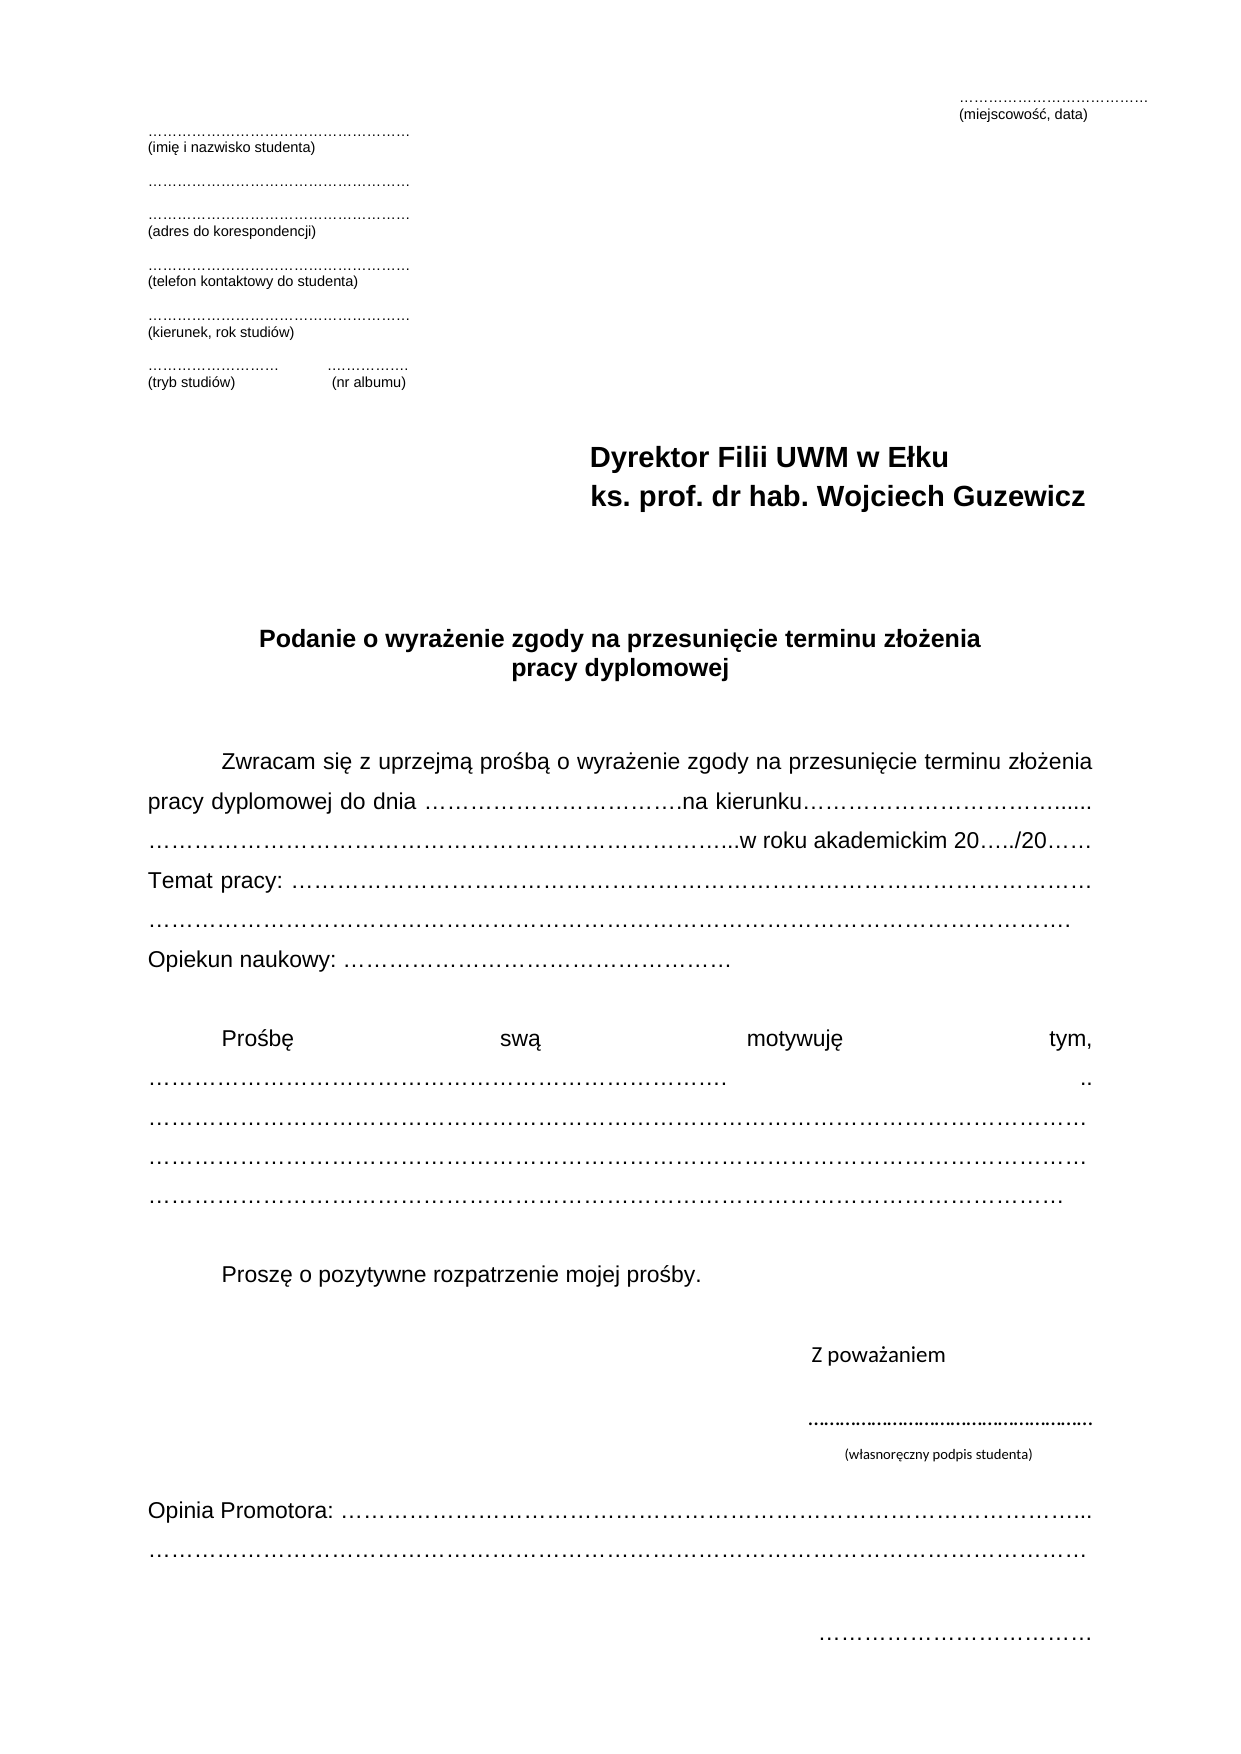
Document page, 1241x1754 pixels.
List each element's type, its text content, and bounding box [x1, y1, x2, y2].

text (miejscowość, data) [148, 105, 1152, 122]
text pracy dyplomowej [148, 653, 1093, 682]
text ……………………………………………… [148, 256, 1093, 273]
text (tryb studiów) (nr albumu) [148, 374, 1093, 391]
text Zwracam się z uprzejmą prośbą o wyrażenie zgody na przesunięcie terminu złożenia pracy dyplomowej do dnia …………………………….na kierunku……………………………...... …………………………………………………………………...w roku akademickim 20…../20…… [148, 748, 1093, 853]
text ……………………………………………… [148, 172, 1093, 189]
text Z poważaniem [738, 1340, 1093, 1368]
text ……………………………… [148, 1592, 1093, 1645]
text (kierunek, rok studiów) [148, 323, 1093, 340]
text (telefon kontaktowy do studenta) [148, 273, 1093, 290]
text Opinia Promotora: ……………………………………………………………………………………... …………………………………………………………………………………………………………… [148, 1497, 1093, 1563]
text ……………………………………………… [148, 206, 1093, 223]
text Dyrektor Filii UWM w Ełku [516, 440, 1093, 474]
text (własnoręczny podpis studenta) [148, 1445, 1093, 1463]
text Prośbę swą motywuję tym,…………………………………………………………………. ..…………………………………………………………………………………………………………………………………………………………………………………………………………………………………………………………………………………………………………………………………… [148, 1024, 1093, 1209]
text Podanie o wyrażenie zgody na przesunięcie terminu złożenia [148, 624, 1093, 653]
text (imię i nazwisko studenta) [148, 139, 1093, 156]
text ……………………………………………… [148, 1403, 1093, 1431]
text ……………………………………………… [148, 122, 1152, 139]
text Temat pracy: …………………………………………………………………………………………… …………………………………………………………………………………………………………. Opiekun naukowy: …………………………………………… [148, 867, 1093, 972]
text ……………………………………………… [148, 307, 1093, 323]
text ks. prof. dr hab. Wojciech Guzewicz [589, 479, 1093, 512]
text (adres do korespondencji) [148, 223, 1093, 239]
text ………………………………… [148, 89, 1152, 105]
text ……………………… .……………. [148, 357, 1093, 374]
text Proszę o pozytywne rozpatrzenie mojej prośby. [148, 1261, 1093, 1288]
